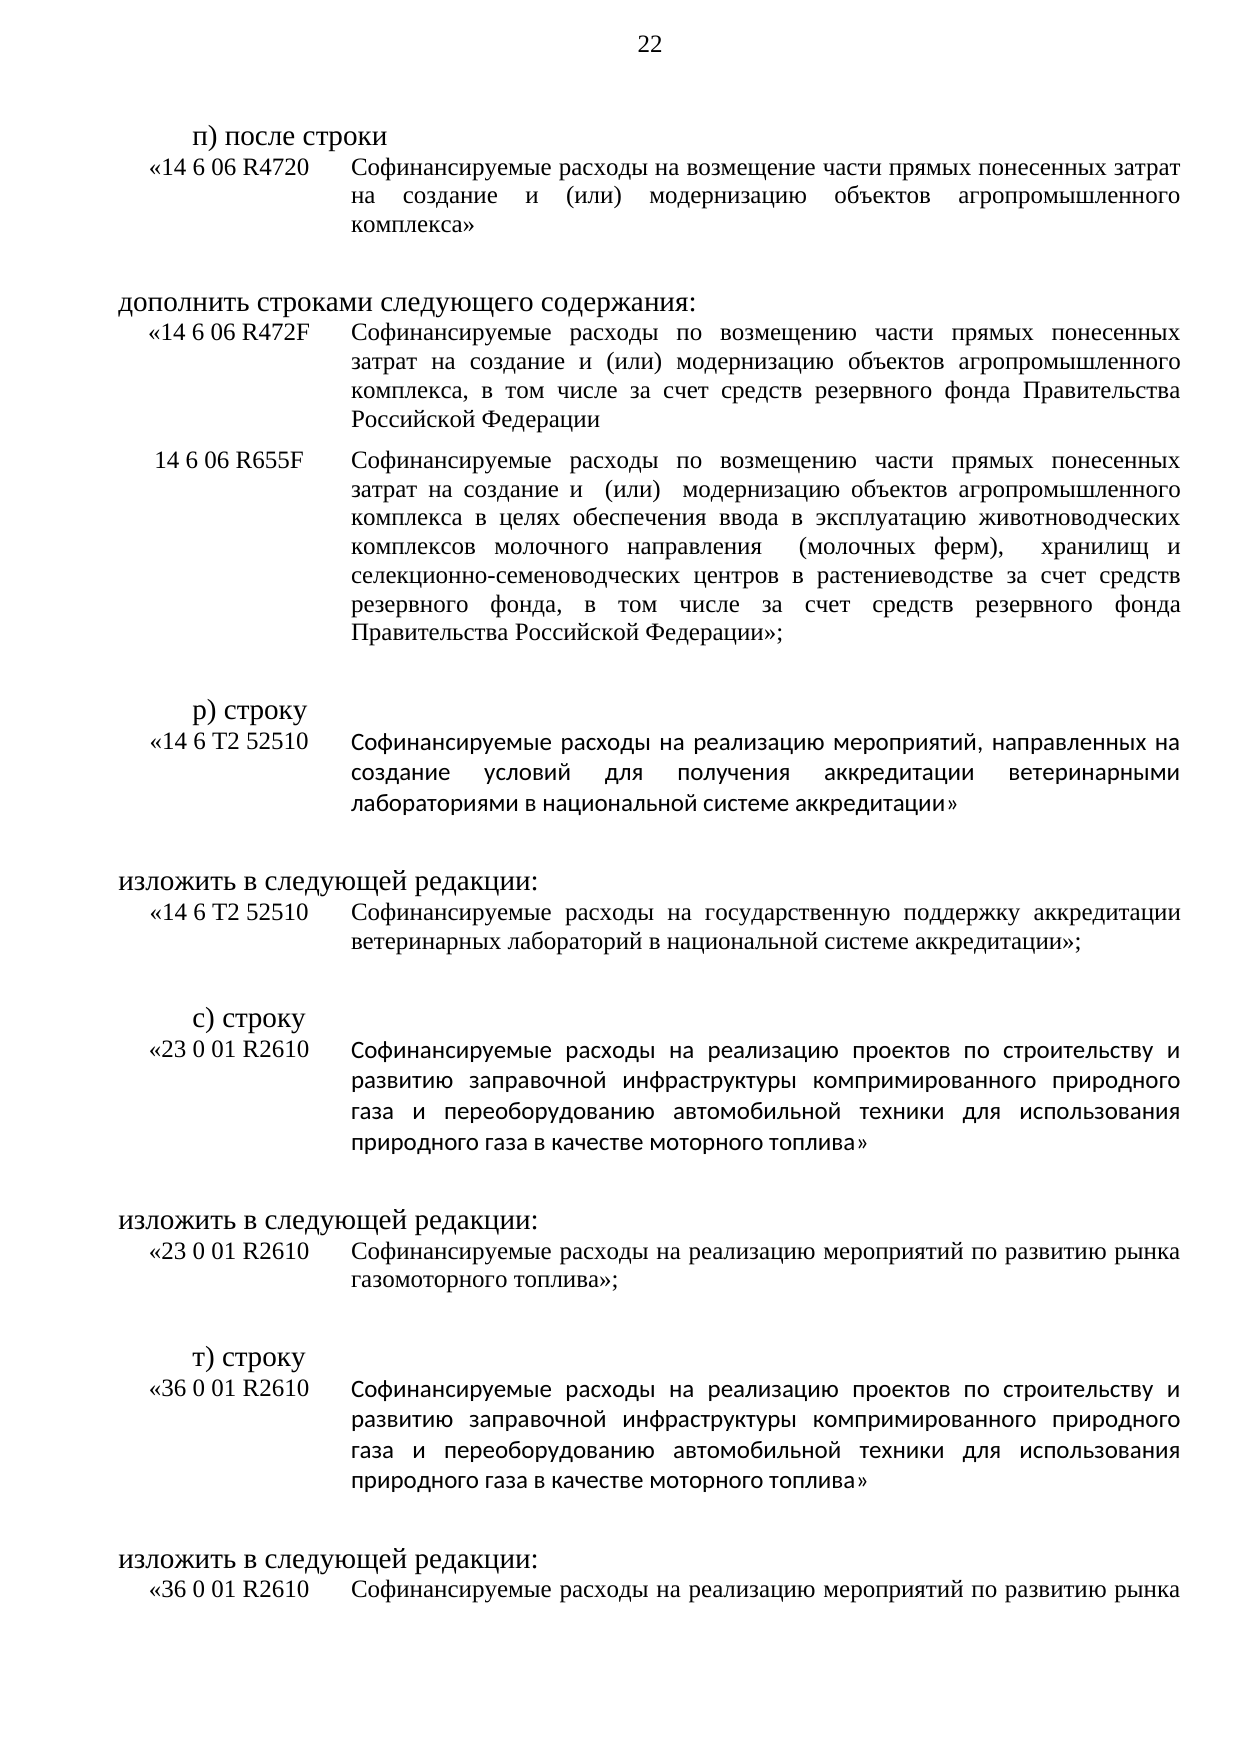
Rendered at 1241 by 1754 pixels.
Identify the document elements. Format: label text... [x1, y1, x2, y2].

table_header Софинансируемые расходы на государственную поддержку аккредитации ветеринарных лабораторий в национальной системе аккредитации»; [340, 897, 1192, 967]
table_header Софинансируемые расходы на реализацию мероприятий по развитию рынка газомоторного топлива»; [340, 1236, 1192, 1306]
table_header Софинансируемые расходы на возмещение части прямых понесенных затрат на создание и (или) модернизацию объектов агропромышленного комплекса» [340, 152, 1192, 250]
text изложить в следующей редакции: [118, 1541, 1181, 1574]
table_header Софинансируемые расходы на реализацию проектов по строительству и развитию заправочной инфраструктуры компримированного природного газа и переоборудованию автомобильной техники для использования природного газа в качестве моторного топлива» [340, 1373, 1192, 1507]
text дополнить строками следующего содержания: [118, 284, 1181, 317]
table_header «23 0 01 R2610 [118, 1034, 339, 1169]
table_header «14 6 T2 52510 [118, 726, 339, 830]
table_header «14 6 06 R4720 [118, 152, 339, 250]
table_header Софинансируемые расходы по возмещению части прямых понесенных затрат на создание и (или) модернизацию объектов агропромышленного комплекса, в том числе за счет средств резервного фонда Правительства Российской Федерации [340, 318, 1192, 445]
table_header «14 6 T2 52510 [118, 897, 339, 967]
table_header Софинансируемые расходы на реализацию проектов по строительству и развитию заправочной инфраструктуры компримированного природного газа и переоборудованию автомобильной техники для использования природного газа в качестве моторного топлива» [340, 1034, 1192, 1169]
text изложить в следующей редакции: [118, 1202, 1181, 1236]
text р) строку [118, 692, 1181, 726]
table_header «36 0 01 R2610 [118, 1575, 339, 1616]
text с) строку [118, 1001, 1181, 1034]
text п) после строки [118, 118, 1181, 152]
table_header «23 0 01 R2610 [118, 1236, 339, 1306]
table_cell Софинансируемые расходы по возмещению части прямых понесенных затрат на создание и (или) модернизацию объектов агропромышленного комплекса в целях обеспечения ввода в эксплуатацию животноводческих комплексов молочного направления (молочных ферм), хранилищ и селекционно-семеноводческих центров в растениеводстве за счет средств резервного фонда, в том числе за счет средств резервного фонда Правительства Российской Федерации»; [340, 445, 1192, 659]
text т) строку [118, 1339, 1181, 1373]
table_header Софинансируемые расходы на реализацию мероприятий, направленных на создание условий для получения аккредитации ветеринарными лабораториями в национальной системе аккредитации» [340, 726, 1192, 830]
table_header «14 6 06 R472F [118, 318, 339, 445]
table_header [340, 1575, 1192, 1616]
table_cell 14 6 06 R655F [118, 445, 339, 659]
text изложить в следующей редакции: [118, 863, 1181, 897]
table_header «36 0 01 R2610 [118, 1373, 339, 1507]
